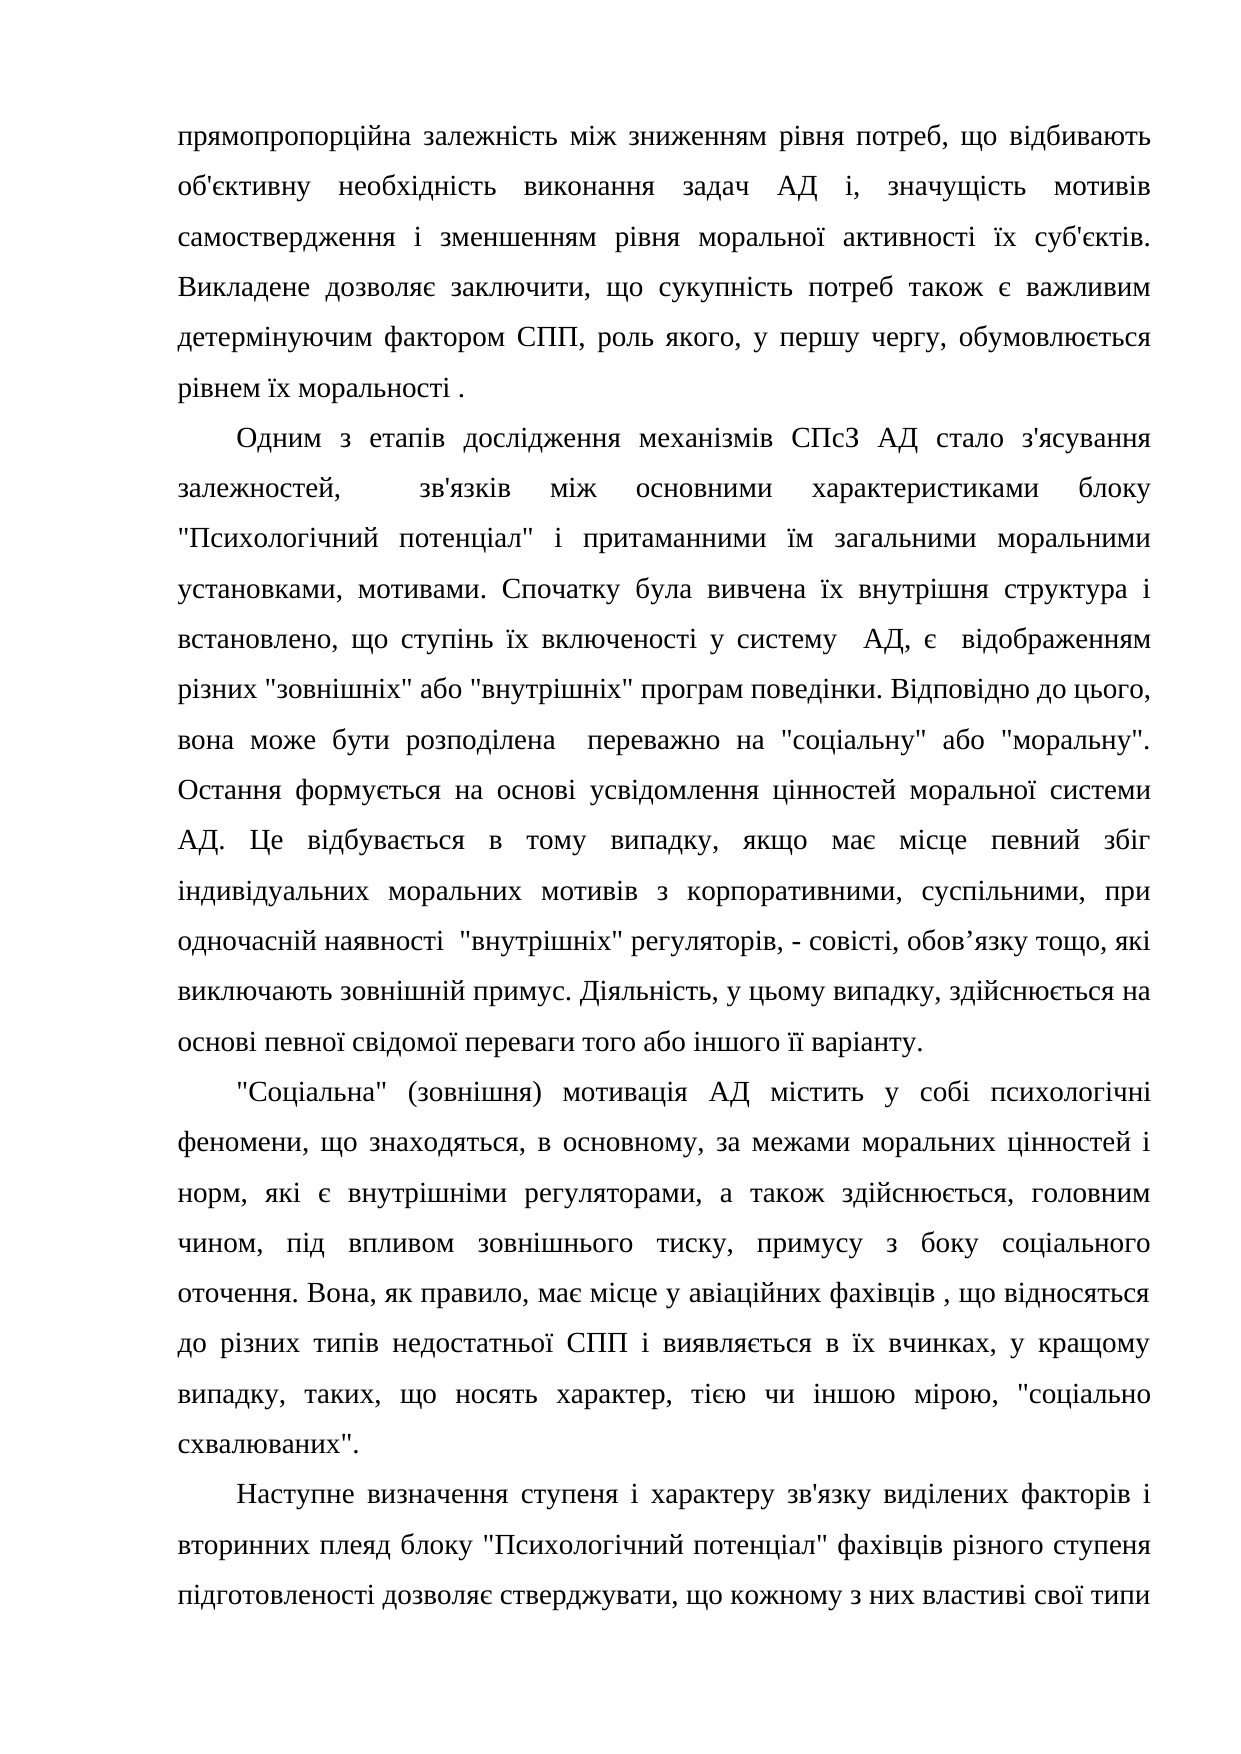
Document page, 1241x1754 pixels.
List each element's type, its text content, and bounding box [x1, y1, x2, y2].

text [177, 1477, 1152, 1611]
text Одним з етапів дослідження механізмів СПсЗ АД стало з'ясування залежностей, зв'язків між основними характеристиками блоку "Психологічний потенціал" і притаманними їм загальними моральними установками, мотивами. Спочатку була вивчена їх внутрішня структура і встановлено, що ступінь їх включеності у систему АД, є відображенням різних "зовнішніх" або "внутрішніх" програм поведінки. Відповідно до цього, вона може бути розподілена переважно на "соціальну" або "моральну". Остання формується на основі усвідомлення цінностей моральної системи АД. Це відбувається в тому випадку, якщо має місце певний збіг індивідуальних моральних мотивів з корпоративними, суспільними, при одночасній наявності "внутрішніх" регуляторів, - совісті, обов’язку тощо, які виключають зовнішній примус. Діяльність, у цьому випадку, здійснюється на основі певної свідомої переваги того або іншого її варіанту. [177, 420, 1152, 1057]
text "Соціальна" (зовнішня) мотивація АД містить у собі психологічні феномени, що знаходяться, в основному, за межами моральних цінностей і норм, які є внутрішніми регуляторами, а також здійснюється, головним чином, під впливом зовнішнього тиску, примусу з боку соціального оточення. Вона, як правило, має місце у авіаційних фахівців , що відносяться до різних типів недостатньої СПП і виявляється в їх вчинках, у кращому випадку, таких, що носять характер, тією чи іншою мірою, "соціально схвалюваних". [177, 1074, 1152, 1460]
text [177, 118, 1152, 403]
